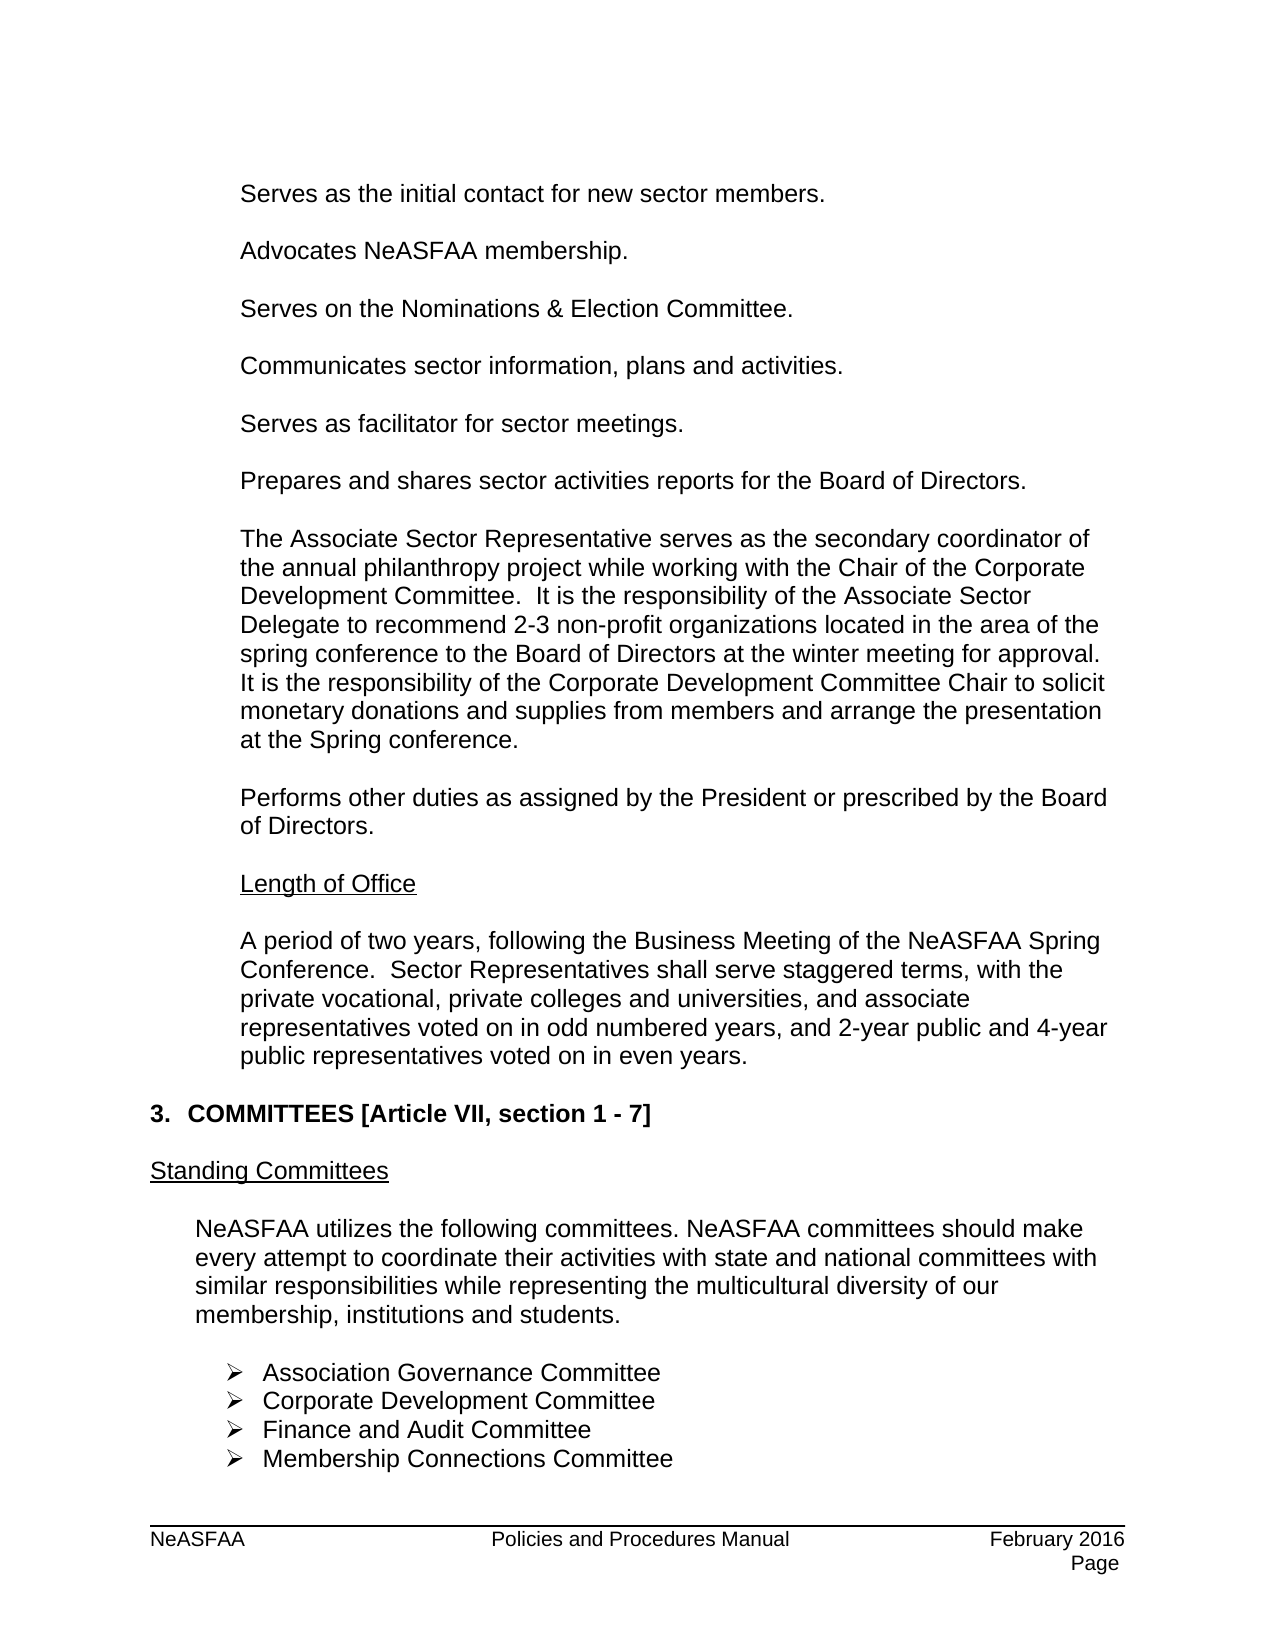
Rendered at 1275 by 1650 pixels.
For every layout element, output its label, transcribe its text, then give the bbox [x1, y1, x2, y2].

text A period of two years, following the Business Meeting of the NeASFAA Spring Conference. Sector Representatives shall serve staggered terms, with the private vocational, private colleges and universities, and associate representatives voted on in odd numbered years, and 2-year public and 4-year public representatives voted on in even years. [240, 926, 1125, 1070]
list Membership Connections Committee [225, 1444, 1125, 1473]
subtitle 3. COMMITTEES [Article VII, section 1 - 7] [150, 1099, 1125, 1127]
list NeASFAA utilizes the following committees. NeASFAA committees should make every attempt to coordinate their activities with state and national committees with similar responsibilities while representing the multicultural diversity of our membership, institutions and students. [195, 1214, 1125, 1329]
text The Associate Sector Representative serves as the secondary coordinator of the annual philanthropy project while working with the Chair of the Corporate Development Committee. It is the responsibility of the Associate Sector Delegate to recommend 2-3 non-profit organizations located in the area of the spring conference to the Board of Directors at the winter meeting for approval. It is the responsibility of the Corporate Development Committee Chair to solicit monetary donations and supplies from members and arrange the presentation at the Spring conference. [240, 524, 1125, 754]
list Finance and Audit Committee [225, 1415, 1125, 1444]
text Prepares and shares sector activities reports for the Board of Directors. [240, 466, 1125, 495]
text Advocates NeASFAA membership. [240, 236, 1125, 265]
list Association Governance Committee [225, 1357, 1125, 1386]
text Standing Committees [150, 1156, 1125, 1185]
text Serves as facilitator for sector meetings. [240, 409, 1125, 437]
text Communicates sector information, plans and activities. [240, 351, 1125, 380]
text Serves as the initial contact for new sector members. [240, 179, 1125, 207]
text Performs other duties as assigned by the President or prescribed by the Board of Directors. [240, 782, 1125, 840]
text Length of Office [240, 869, 1125, 897]
text Serves on the Nominations & Election Committee. [240, 294, 1125, 322]
list Corporate Development Committee [225, 1386, 1125, 1415]
